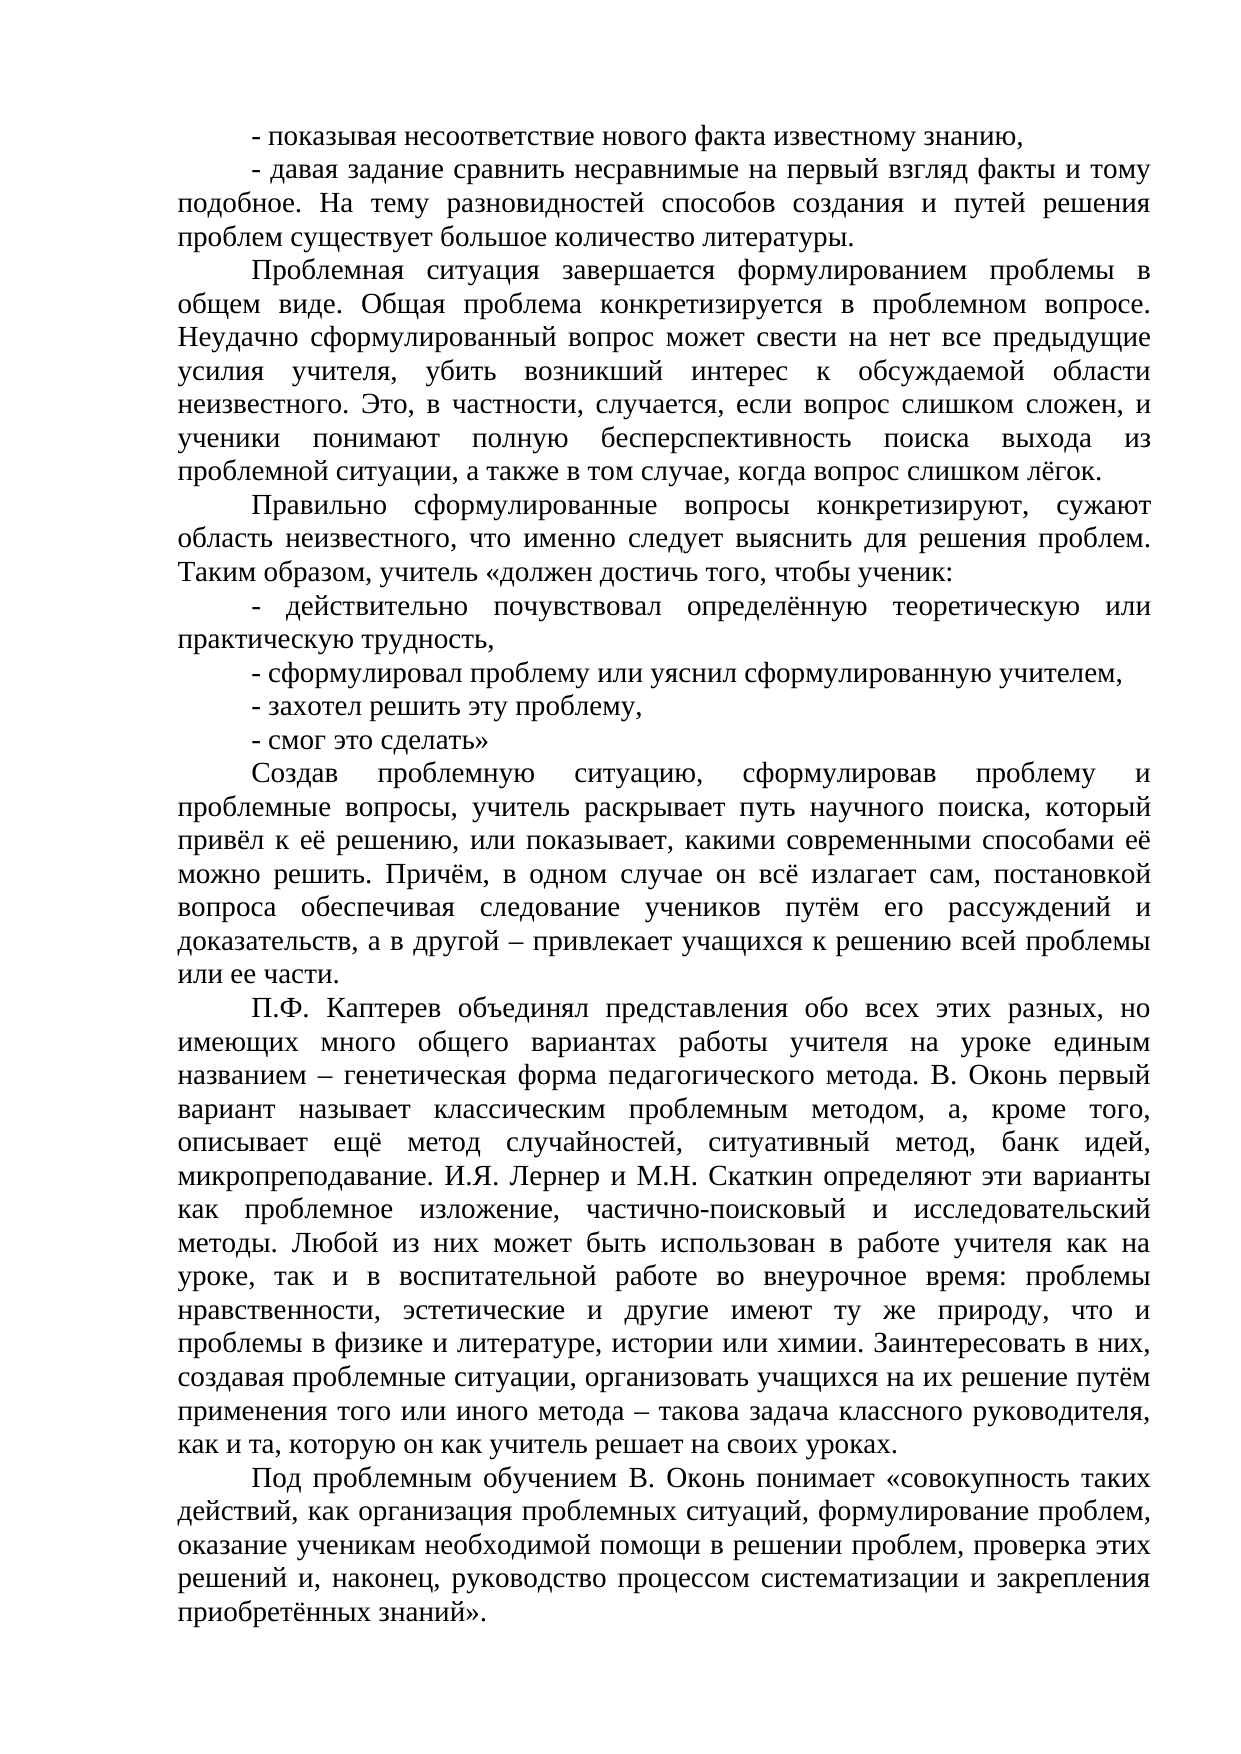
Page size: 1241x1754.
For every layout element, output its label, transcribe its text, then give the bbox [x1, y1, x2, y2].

text - действительно почувствовал определённую теоретическую или практическую трудность, [177, 588, 1152, 655]
text - смог это сделать» [177, 722, 1152, 755]
text - показывая несоответствие нового факта известному знанию, [177, 118, 1152, 152]
text - давая задание сравнить несравнимые на первый взгляд факты и тому подобное. На тему разновидностей способов создания и путей решения проблем существует большое количество литературы. [177, 152, 1152, 252]
text - захотел решить эту проблему, [177, 688, 1152, 722]
text П.Ф. Каптерев объединял представления обо всех этих разных, но имеющих много общего вариантах работы учителя на уроке единым названием – генетическая форма педагогического метода. В. Оконь первый вариант называет классическим проблемным методом, а, кроме того, описывает ещё метод случайностей, ситуативный метод, банк идей, микропреподавание. И.Я. Лернер и М.Н. Скаткин определяют эти варианты как проблемное изложение, частично-поисковый и исследовательский методы. Любой из них может быть использован в работе учителя как на уроке, так и в воспитательной работе во внеурочное время: проблемы нравственности, эстетические и другие имеют ту же природу, что и проблемы в физике и литературе, истории или химии. Заинтересовать в них, создавая проблемные ситуации, организовать учащихся на их решение путём применения того или иного метода – такова задача классного руководителя, как и та, которую он как учитель решает на своих уроках. [177, 990, 1152, 1460]
text Правильно сформулированные вопросы конкретизируют, сужают область неизвестного, что именно следует выяснить для решения проблем. Таким образом, учитель «должен достичь того, чтобы ученик: [177, 487, 1152, 588]
text Под проблемным обучением В. Оконь понимает «совокупность таких действий, как организация проблемных ситуаций, формулирование проблем, оказание ученикам необходимой помощи в решении проблем, проверка этих решений и, наконец, руководство процессом систематизации и закрепления приобретённых знаний». [177, 1460, 1152, 1627]
text Проблемная ситуация завершается формулированием проблемы в общем виде. Общая проблема конкретизируется в проблемном вопросе. Неудачно сформулированный вопрос может свести на нет все предыдущие усилия учителя, убить возникший интерес к обсуждаемой области неизвестного. Это, в частности, случается, если вопрос слишком сложен, и ученики понимают полную бесперспективность поиска выхода из проблемной ситуации, а также в том случае, когда вопрос слишком лёгок. [177, 252, 1152, 487]
text - сформулировал проблему или уяснил сформулированную учителем, [177, 655, 1152, 688]
text Создав проблемную ситуацию, сформулировав проблему и проблемные вопросы, учитель раскрывает путь научного поиска, который привёл к её решению, или показывает, какими современными способами её можно решить. Причём, в одном случае он всё излагает сам, постановкой вопроса обеспечивая следование учеников путём его рассуждений и доказательств, а в другой – привлекает учащихся к решению всей проблемы или ее части. [177, 755, 1152, 990]
